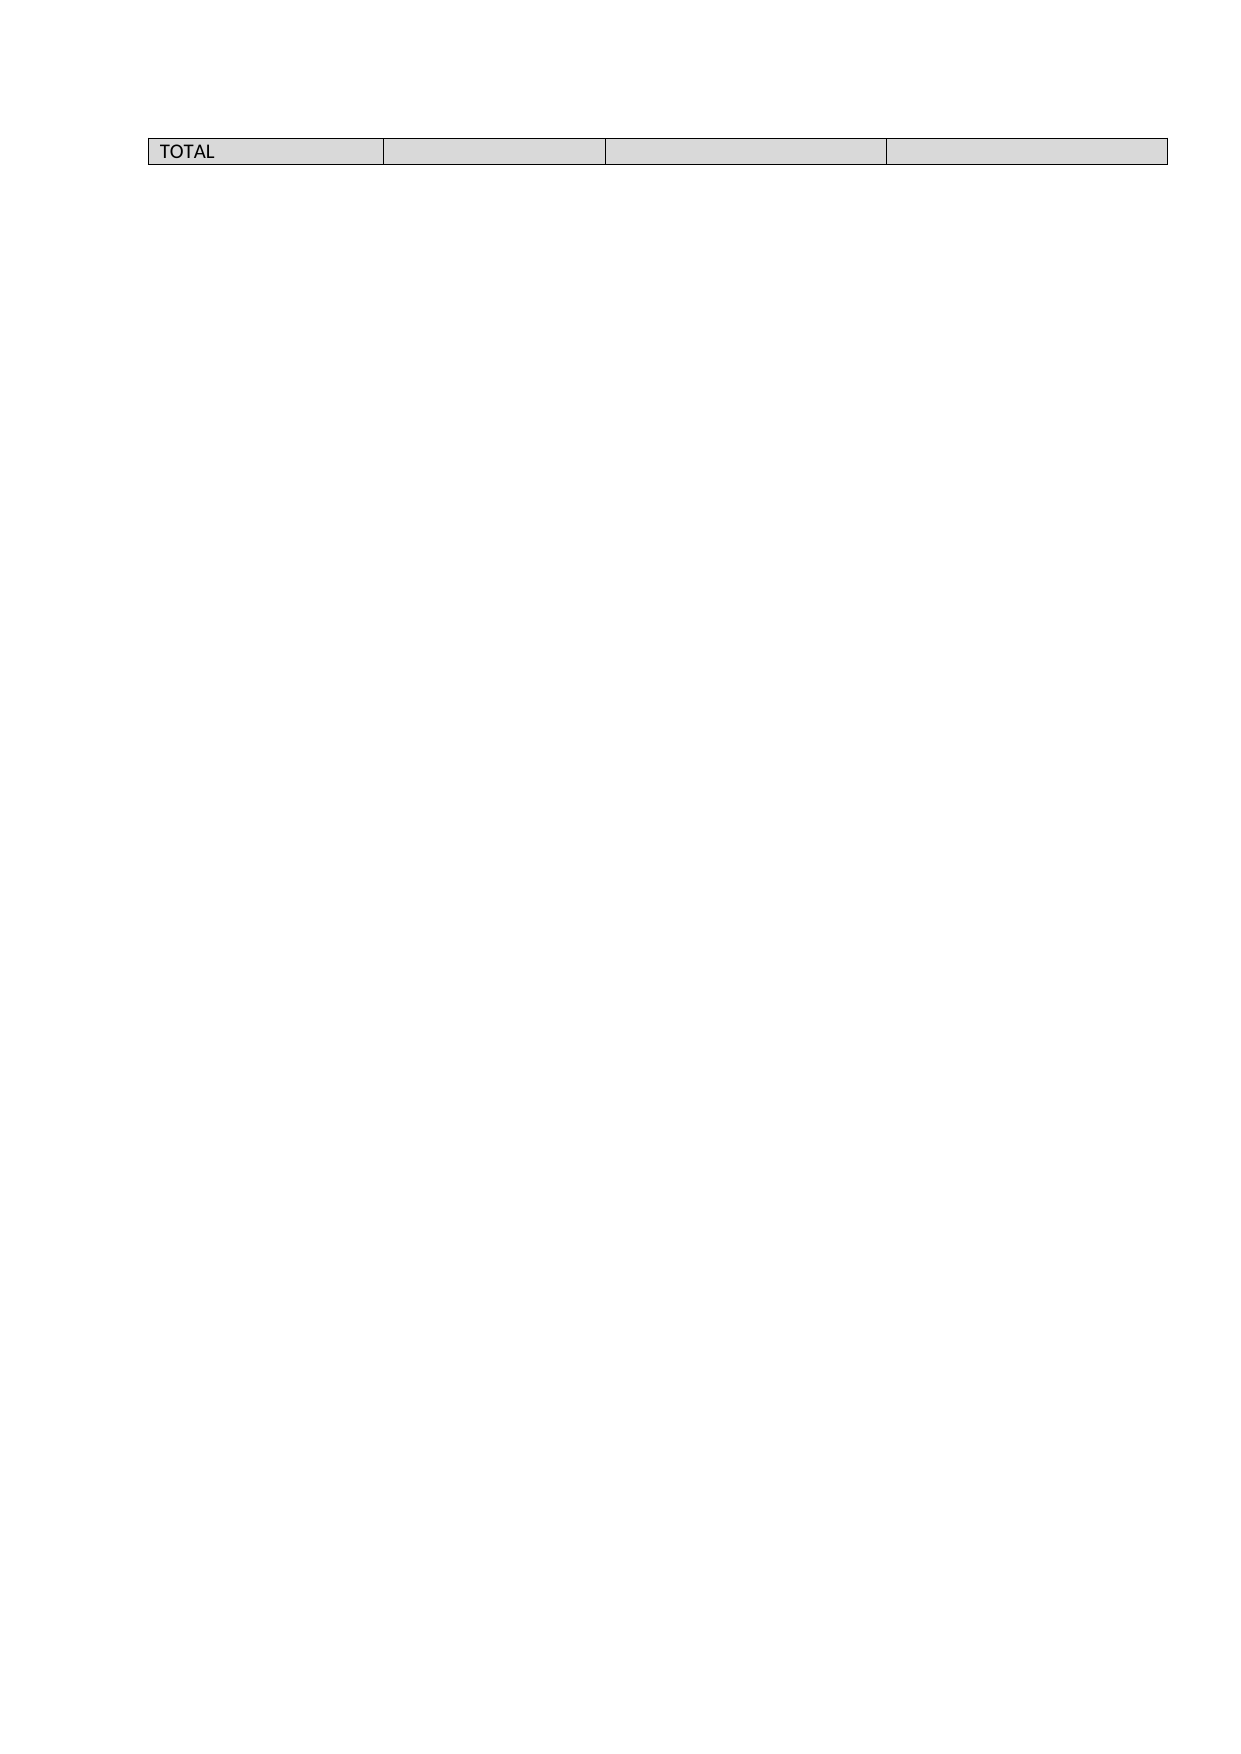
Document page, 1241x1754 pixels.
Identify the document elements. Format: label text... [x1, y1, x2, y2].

table_cell [887, 139, 1167, 164]
table_cell [384, 139, 605, 164]
table_cell TOTAL [149, 139, 383, 164]
table_cell [606, 139, 886, 164]
